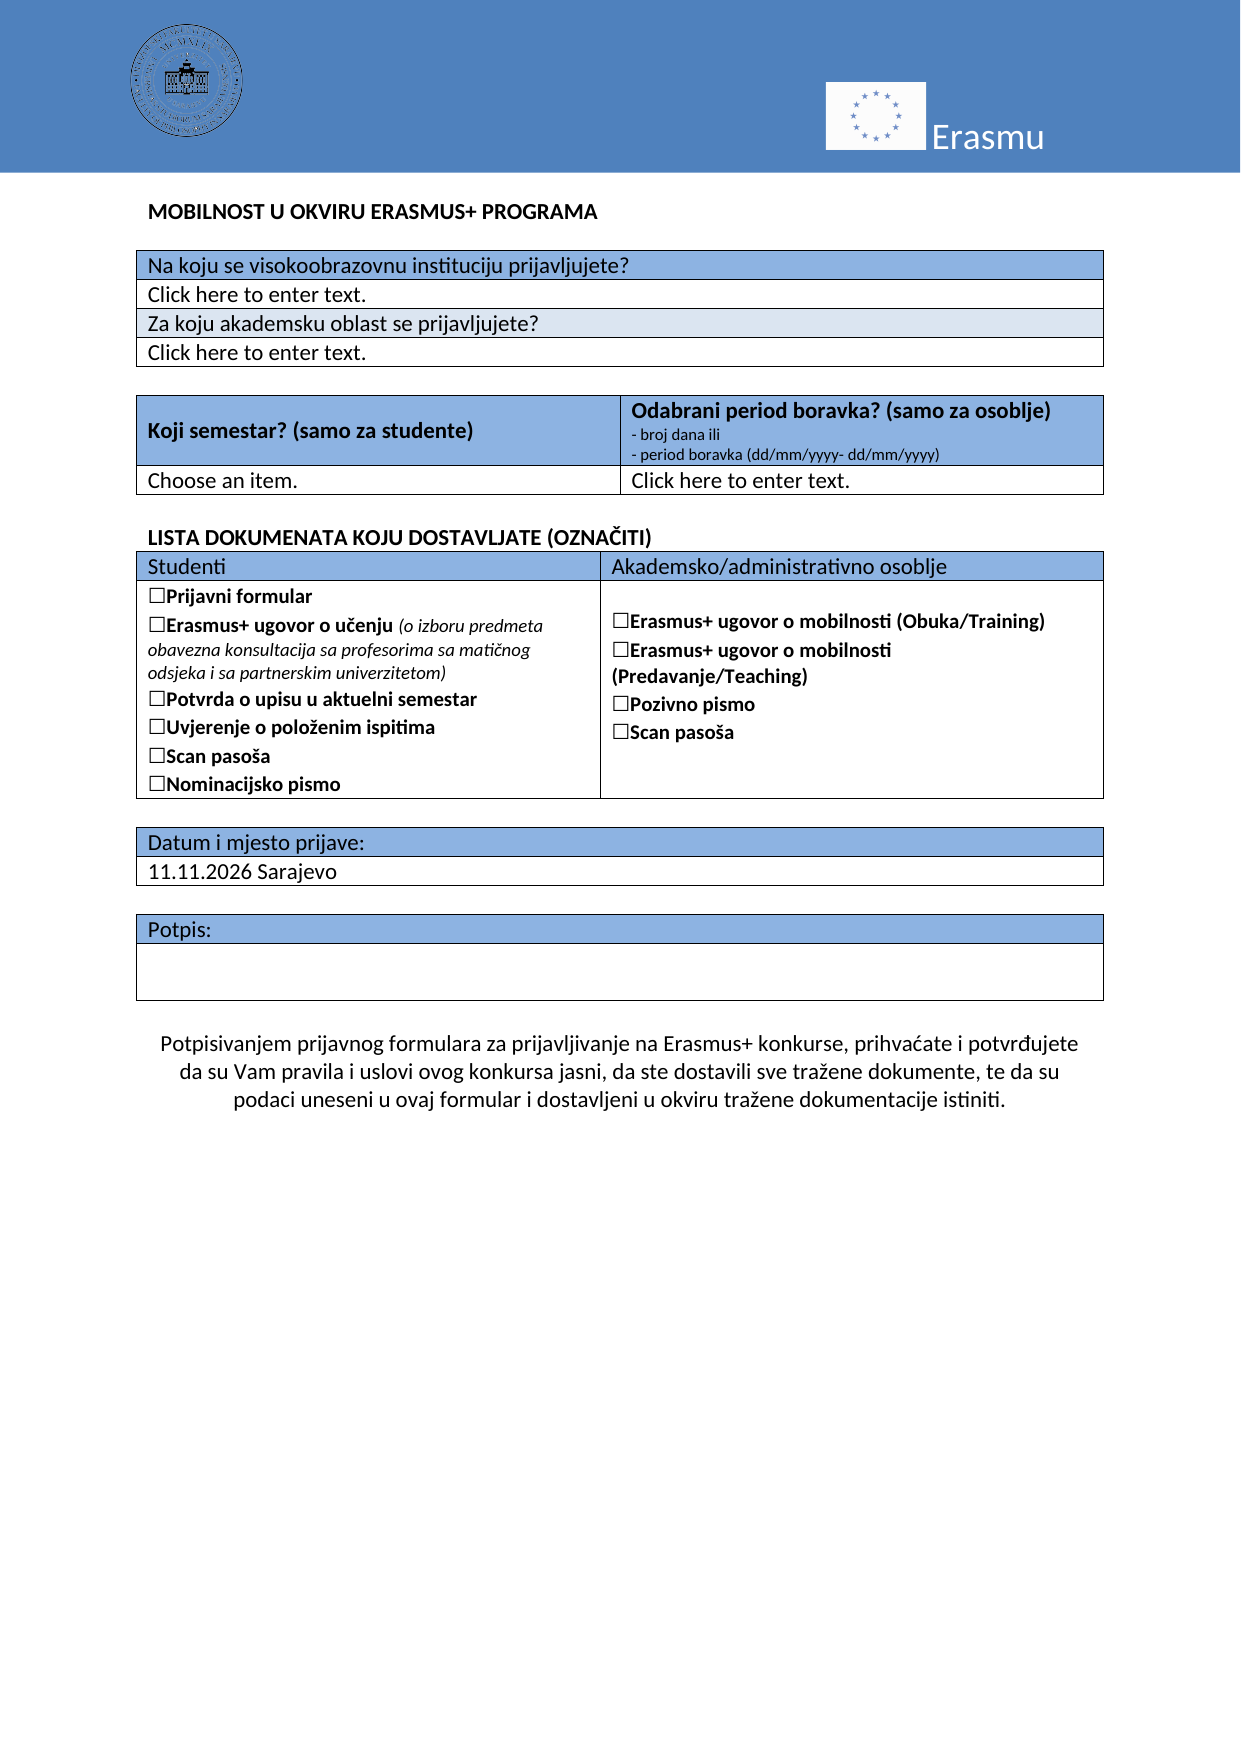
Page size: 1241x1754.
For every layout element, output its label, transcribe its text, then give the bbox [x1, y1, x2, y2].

text MOBILNOST U OKVIRU ERASMUS+ PROGRAMA [148, 197, 1093, 225]
picture [825, 82, 927, 150]
table_cell Za koju akademsku oblast se prijavljujete? [137, 309, 1103, 337]
table_header Koji semestar? (samo za studente) [137, 396, 620, 465]
table_cell 1.11.2018 Sarajevo [137, 857, 1103, 885]
table_header Datum i mjesto prijave: [137, 828, 1103, 856]
picture [130, 24, 243, 137]
text LISTA DOKUMENATA KOJU DOSTAVLJATE (OZNAČITI) [148, 523, 1093, 551]
table_cell [137, 944, 1103, 1000]
table_cell Prijavni formular Erasmus+ ugovor o učenju (o izboru predmeta obavezna konsultacija sa profesorima sa matičnog odsjeka i sa partnerskim univerzitetom) Potvrda o upisu u aktuelni semestar Uvjerenje o položenim ispitima Scan pasoša Nominacijsko pismo [137, 581, 600, 798]
text Potpisivanjem prijavnog formulara za prijavljivanje na Erasmus+ konkurse, prihvaćate i potvrđujete da su Vam pravila i uslovi ovog konkursa jasni, da ste dostavili sve tražene dokumente, te da su podaci uneseni u ovaj formular i dostavljeni u okviru tražene dokumentacije istiniti. [148, 1029, 1093, 1113]
table_header Odabrani period boravka? (samo za osoblje) - broj dana ili - period boravka (dd/mm/yyyy- dd/mm/yyyy) [621, 396, 1103, 465]
table_header Na koju se visokoobrazovnu instituciju prijavljujete? [137, 251, 1103, 279]
table_cell Erasmus+ ugovor o mobilnosti (Obuka/Training) Erasmus+ ugovor o mobilnosti (Predavanje/Teaching) Pozivno pismo Scan pasoša [601, 581, 1103, 798]
table_header Potpis: [137, 915, 1103, 943]
table_header Studenti [137, 552, 600, 580]
table_header Akademsko/administrativno osoblje [601, 552, 1103, 580]
